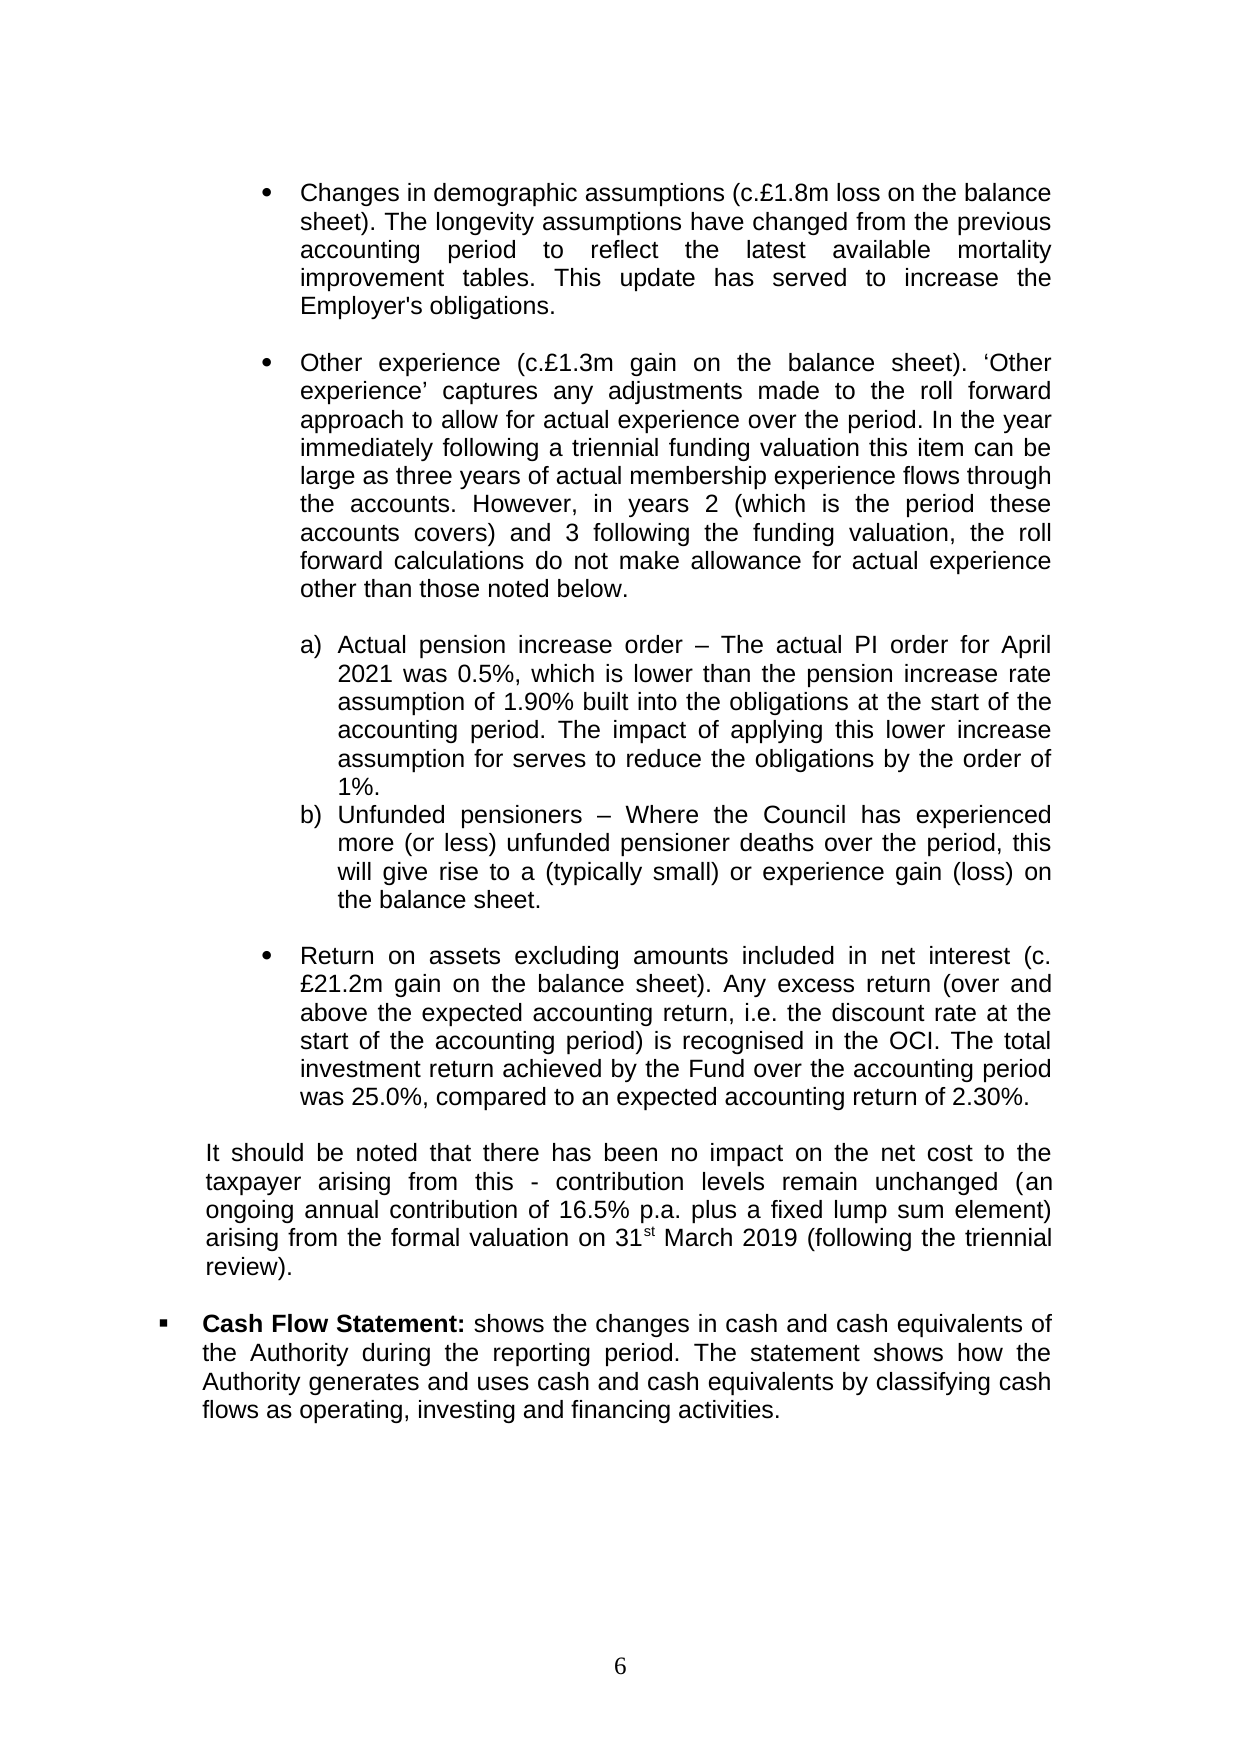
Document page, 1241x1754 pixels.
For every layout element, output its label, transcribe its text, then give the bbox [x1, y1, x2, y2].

list Other experience (c.£1.3m gain on the balance sheet). ‘Other experience’ captures any adjustments made to the roll forward approach to allow for actual experience over the period. In the year immediately following a triennial funding valuation this item can be large as three years of actual membership experience flows through the accounts. However, in years 2 (which is the period these accounts covers) and 3 following the funding valuation, the roll forward calculations do not make allowance for actual experience other than those noted below. [262, 349, 1053, 603]
list Return on assets excluding amounts included in net interest (c.£21.2m gain on the balance sheet). Any excess return (over and above the expected accounting return, i.e. the discount rate at the start of the accounting period) is recognised in the OCI. The total investment return achieved by the Fund over the accounting period was 25.0%, compared to an expected accounting return of 2.30%. [262, 942, 1053, 1111]
list Changes in demographic assumptions (c.£1.8m loss on the balance sheet). The longevity assumptions have changed from the previous accounting period to reflect the latest available mortality improvement tables. This update has served to increase the Employer's obligations. [262, 179, 1053, 320]
list Unfunded pensioners – Where the Council has experienced more (or less) unfunded pensioner deaths over the period, this will give rise to a (typically small) or experience gain (loss) on the balance sheet. [300, 801, 1053, 913]
list Actual pension increase order – The actual PI order for April 2021 was 0.5%, which is lower than the pension increase rate assumption of 1.90% built into the obligations at the start of the accounting period. The impact of applying this lower increase assumption for serves to reduce the obligations by the order of 1%. [300, 631, 1053, 801]
list Cash Flow Statement: shows the changes in cash and cash equivalents of the Authority during the reporting period. The statement shows how the Authority generates and uses cash and cash equivalents by classifying cash flows as operating, investing and financing activities. [158, 1309, 1053, 1424]
text It should be noted that there has been no impact on the net cost to the taxpayer arising from this - contribution levels remain unchanged (an ongoing annual contribution of 16.5% p.a. plus a fixed lump sum element) arising from the formal valuation on 31st March 2019 (following the triennial review). [205, 1139, 1053, 1280]
